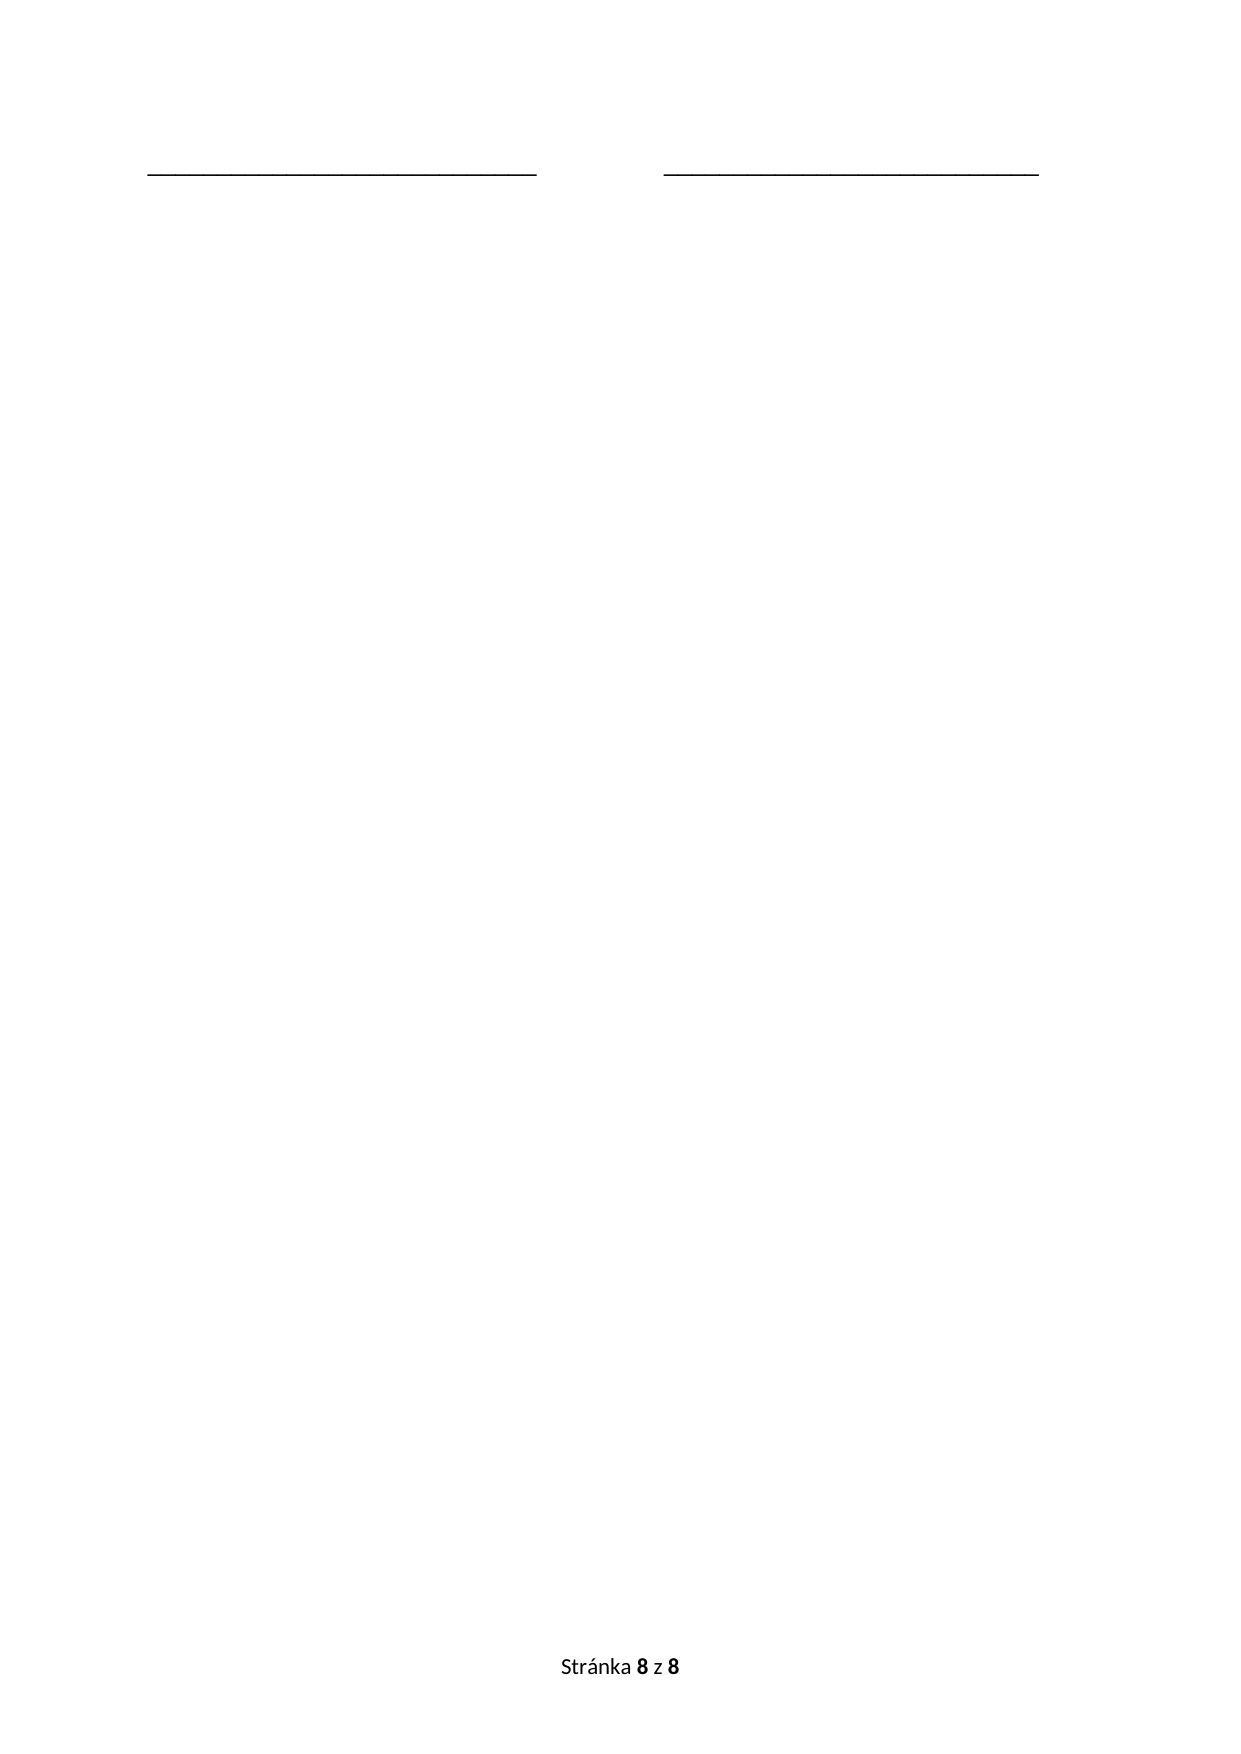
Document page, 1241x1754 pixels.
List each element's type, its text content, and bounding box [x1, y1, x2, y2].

text ____________________________ ___________________________ [148, 148, 1093, 176]
